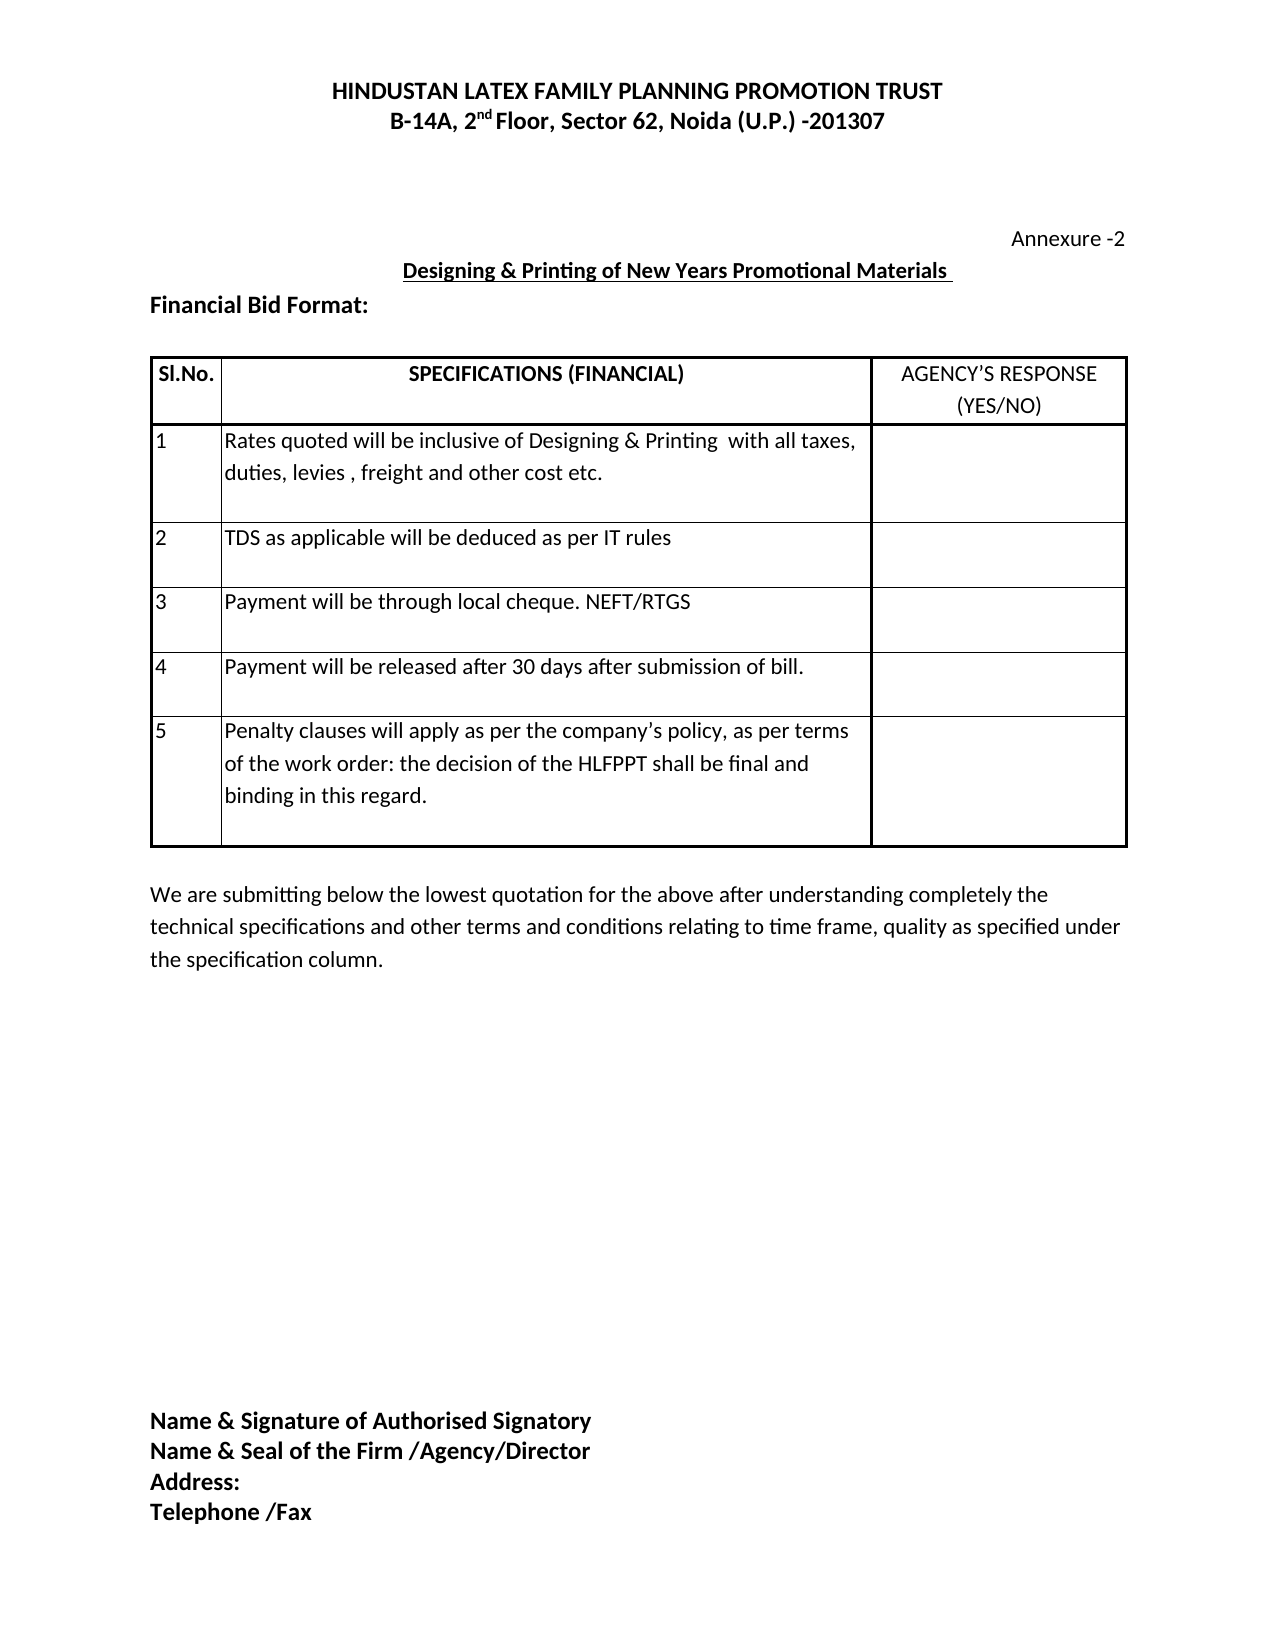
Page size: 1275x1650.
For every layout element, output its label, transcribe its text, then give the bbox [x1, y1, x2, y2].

text We are submitting below the lowest quotation for the above after understanding completely the technical specifications and other terms and conditions relating to time frame, quality as specified under the specification column. [150, 880, 1125, 973]
table_cell TDS as applicable will be deduced as per IT rules [222, 523, 870, 587]
table_cell [873, 588, 1125, 651]
text Financial Bid Format: [150, 289, 1125, 319]
table_cell 3 [153, 588, 221, 651]
table_cell Payment will be through local cheque. NEFT/RTGS [222, 588, 870, 651]
text Designing & Printing of New Years Promotional Materials [150, 257, 1125, 285]
table_header AGENCY’S RESPONSE (YES/NO) [873, 359, 1125, 423]
table_cell 1 [153, 426, 221, 522]
table_cell [873, 523, 1125, 587]
table_cell [873, 426, 1125, 522]
table_header SPECIFICATIONS (FINANCIAL) [222, 359, 870, 423]
table_header Sl.No. [153, 359, 221, 423]
table_cell 4 [153, 653, 221, 716]
table_cell Penalty clauses will apply as per the company’s policy, as per terms of the work order: the decision of the HLFPPT shall be final and binding in this regard. [222, 717, 870, 845]
table_cell 2 [153, 523, 221, 587]
table_cell [873, 717, 1125, 845]
table_cell Rates quoted will be inclusive of Designing & Printing with all taxes, duties, levies , freight and other cost etc. [222, 426, 870, 522]
table_cell 5 [153, 717, 221, 845]
table_cell [873, 653, 1125, 716]
table_cell Payment will be released after 30 days after submission of bill. [222, 653, 870, 716]
text Annexure -2 [150, 224, 1125, 252]
